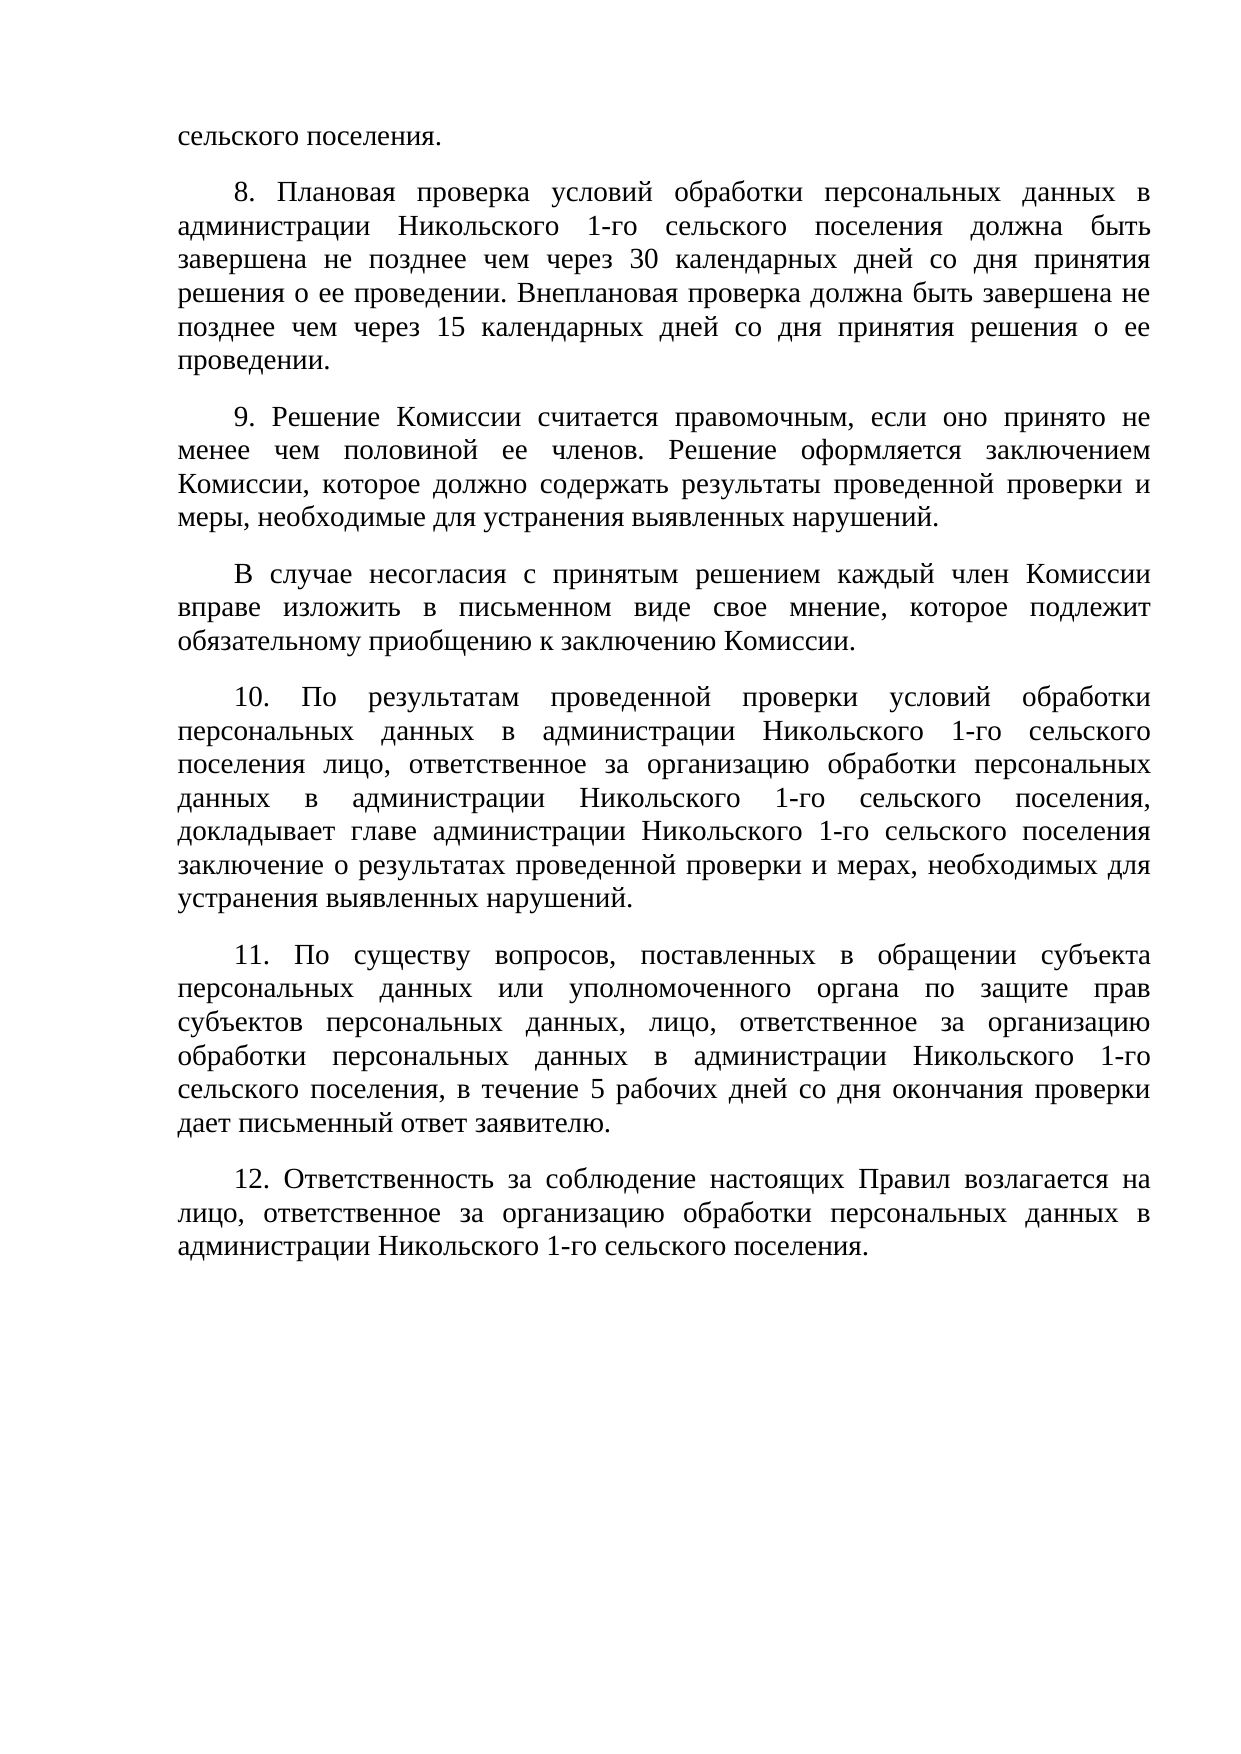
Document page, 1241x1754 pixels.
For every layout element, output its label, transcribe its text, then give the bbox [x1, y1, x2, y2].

text 11. По существу вопросов, поставленных в обращении субъекта персональных данных или уполномоченного органа по защите прав субъектов персональных данных, лицо, ответственное за организацию обработки персональных данных в администрации Никольского 1-го сельского поселения, в течение 5 рабочих дней со дня окончания проверки дает письменный ответ заявителю. [177, 937, 1152, 1138]
text 8. Плановая проверка условий обработки персональных данных в администрации Никольского 1-го сельского поселения должна быть завершена не позднее чем через 30 календарных дней со дня принятия решения о ее проведении. Внеплановая проверка должна быть завершена не позднее чем через 15 календарных дней со дня принятия решения о ее проведении. [177, 174, 1152, 376]
text В случае несогласия с принятым решением каждый член Комиссии вправе изложить в письменном виде свое мнение, которое подлежит обязательному приобщению к заключению Комиссии. [177, 556, 1152, 656]
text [177, 118, 1152, 152]
text 10. По результатам проведенной проверки условий обработки персональных данных в администрации Никольского 1-го сельского поселения лицо, ответственное за организацию обработки персональных данных в администрации Никольского 1-го сельского поселения, докладывает главе администрации Никольского 1-го сельского поселения заключение о результатах проведенной проверки и мерах, необходимых для устранения выявленных нарушений. [177, 679, 1152, 914]
text 9. Решение Комиссии считается правомочным, если оно принято не менее чем половиной ее членов. Решение оформляется заключением Комиссии, которое должно содержать результаты проведенной проверки и меры, необходимые для устранения выявленных нарушений. [177, 399, 1152, 533]
text 12. Ответственность за соблюдение настоящих Правил возлагается на лицо, ответственное за организацию обработки персональных данных в администрации Никольского 1-го сельского поселения. [177, 1161, 1152, 1262]
